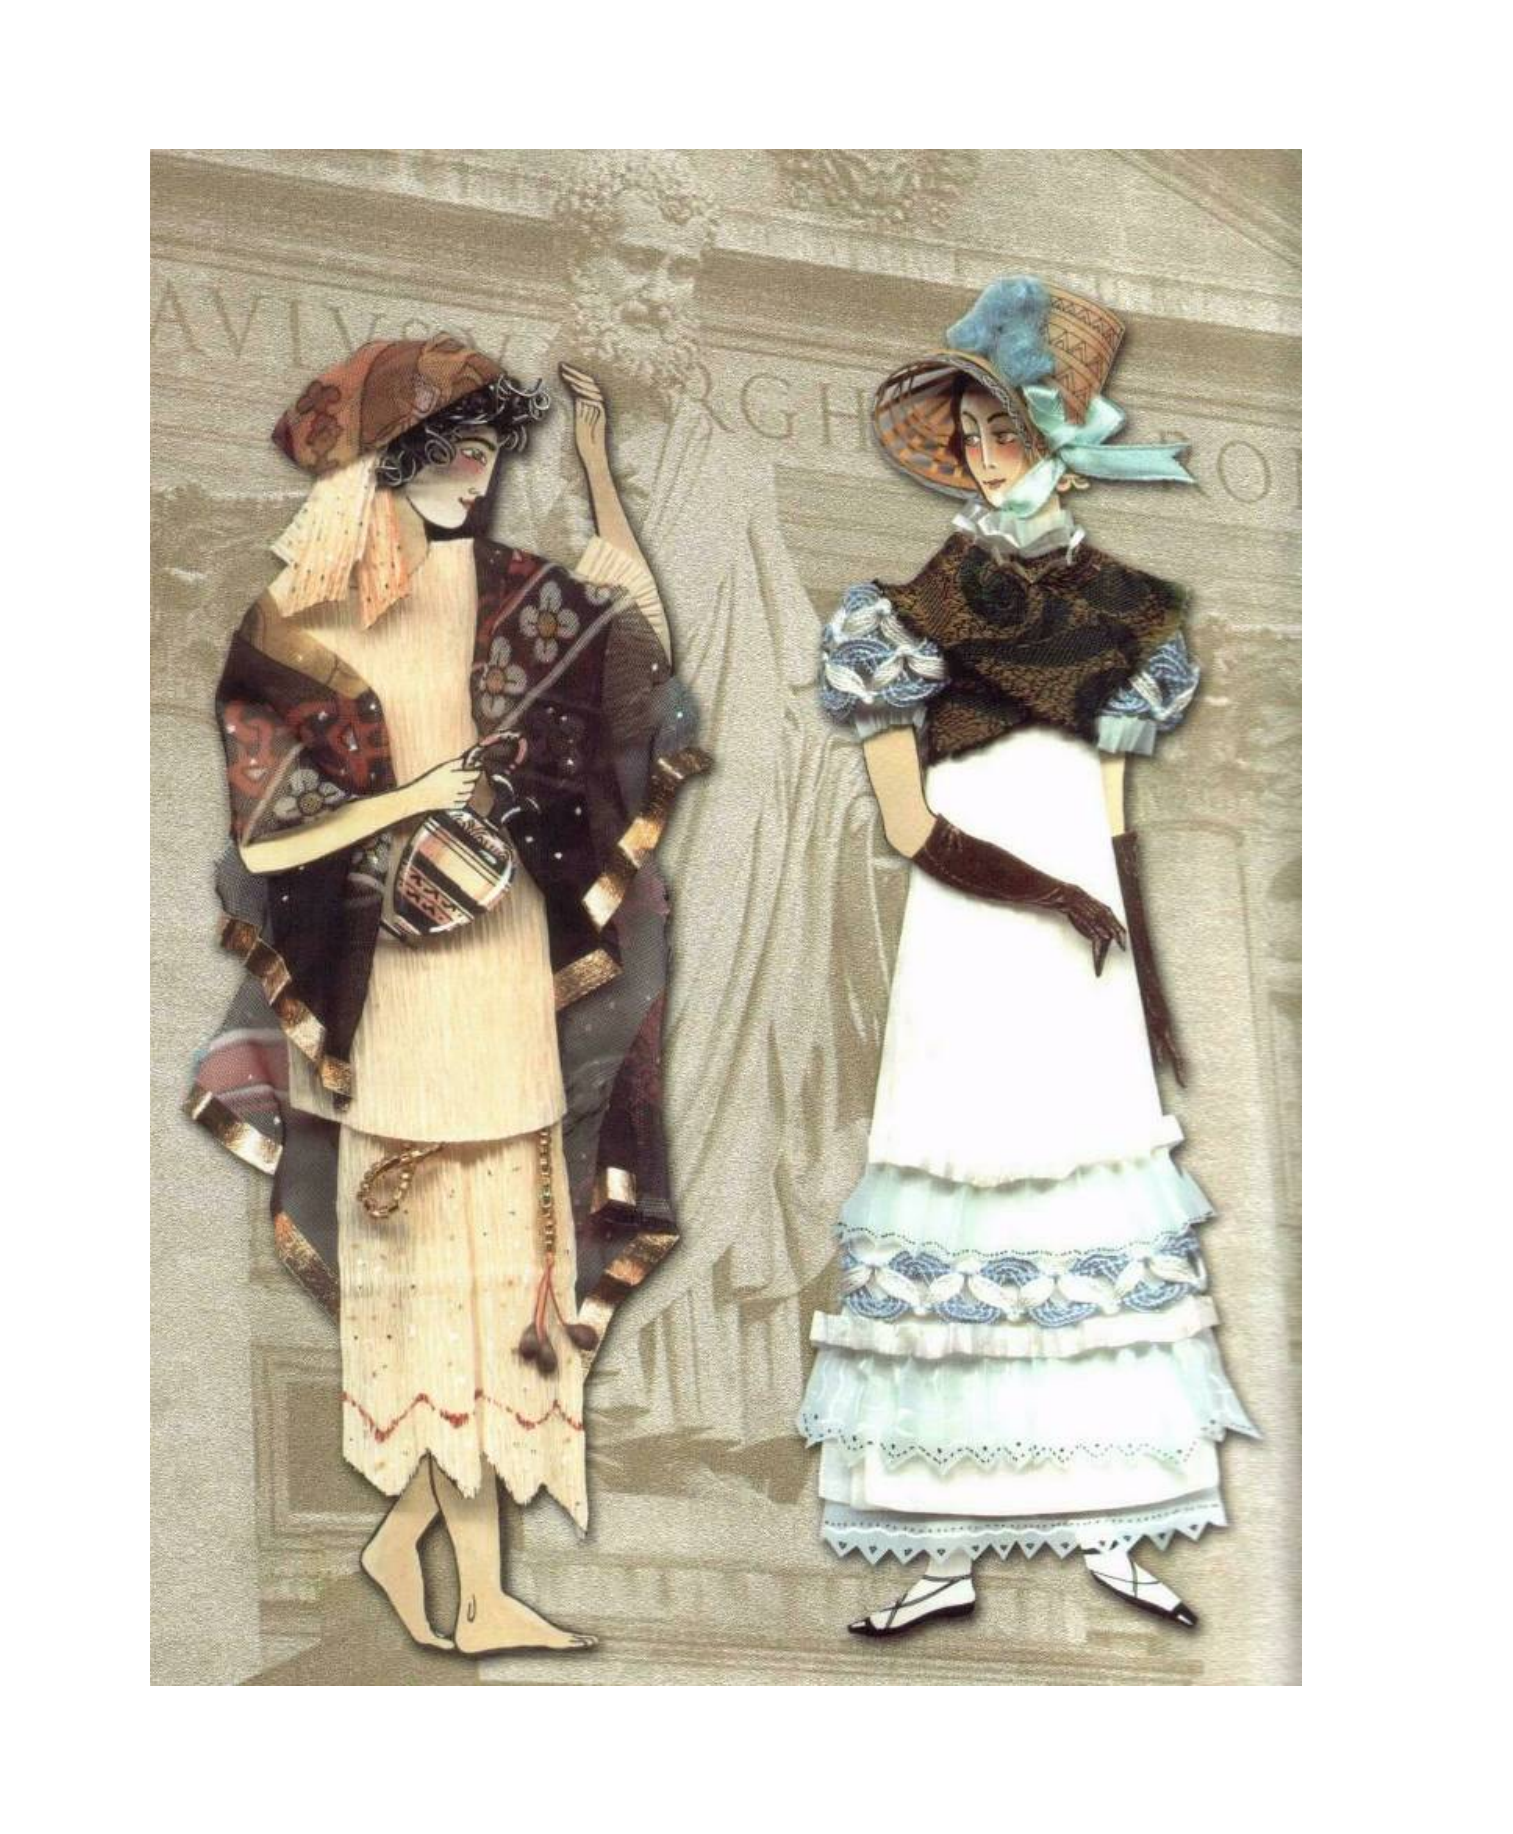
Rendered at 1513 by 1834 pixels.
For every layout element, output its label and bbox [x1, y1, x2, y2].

picture [150, 149, 1302, 1686]
